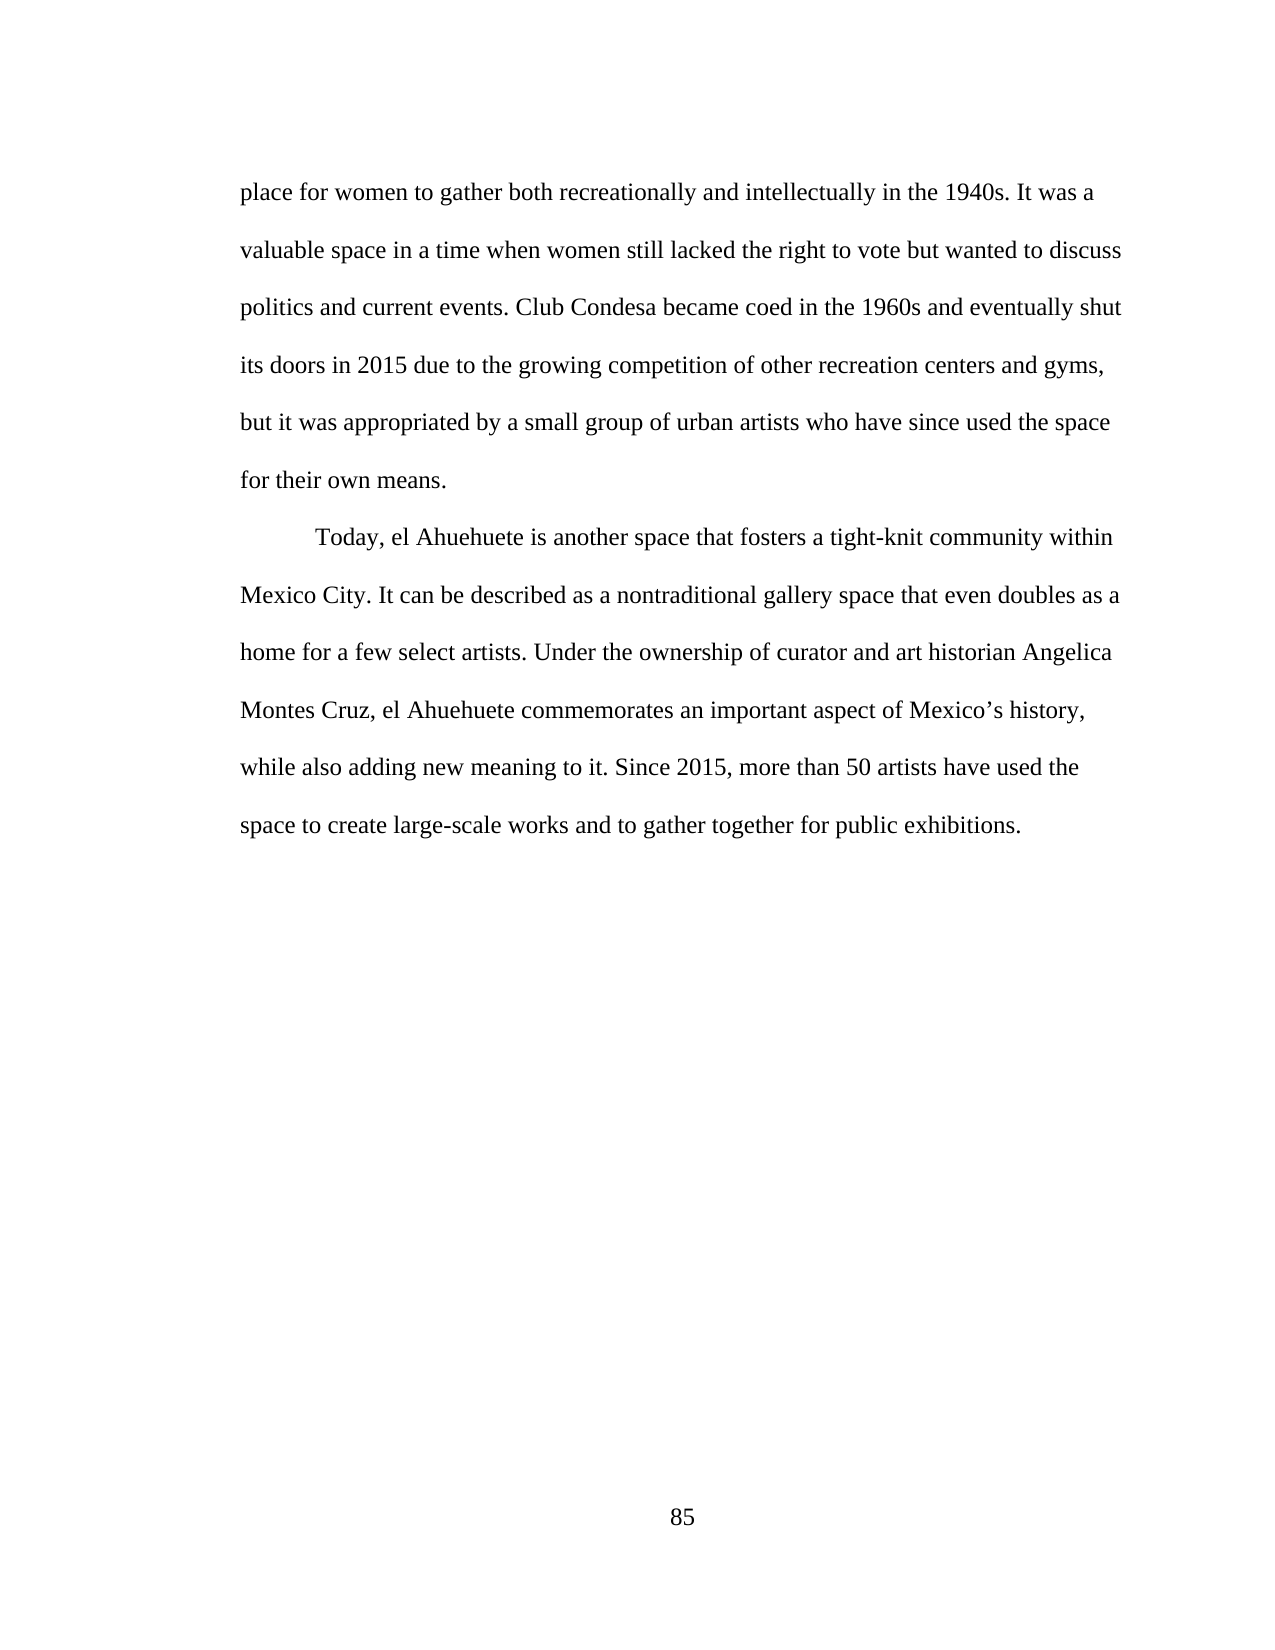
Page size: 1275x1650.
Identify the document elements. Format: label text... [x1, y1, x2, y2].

text Today, el Ahuehuete is another space that fosters a tight-knit community within Mexico City. It can be described as a nontraditional gallery space that even doubles as a home for a few select artists. Under the ownership of curator and art historian Angelica Montes Cruz, el Ahuehuete commemorates an important aspect of Mexico’s history, while also adding new meaning to it. Since 2015, more than 50 artists have used the space to create large-scale works and to gather together for public exhibitions. [240, 522, 1125, 839]
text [240, 177, 1125, 494]
